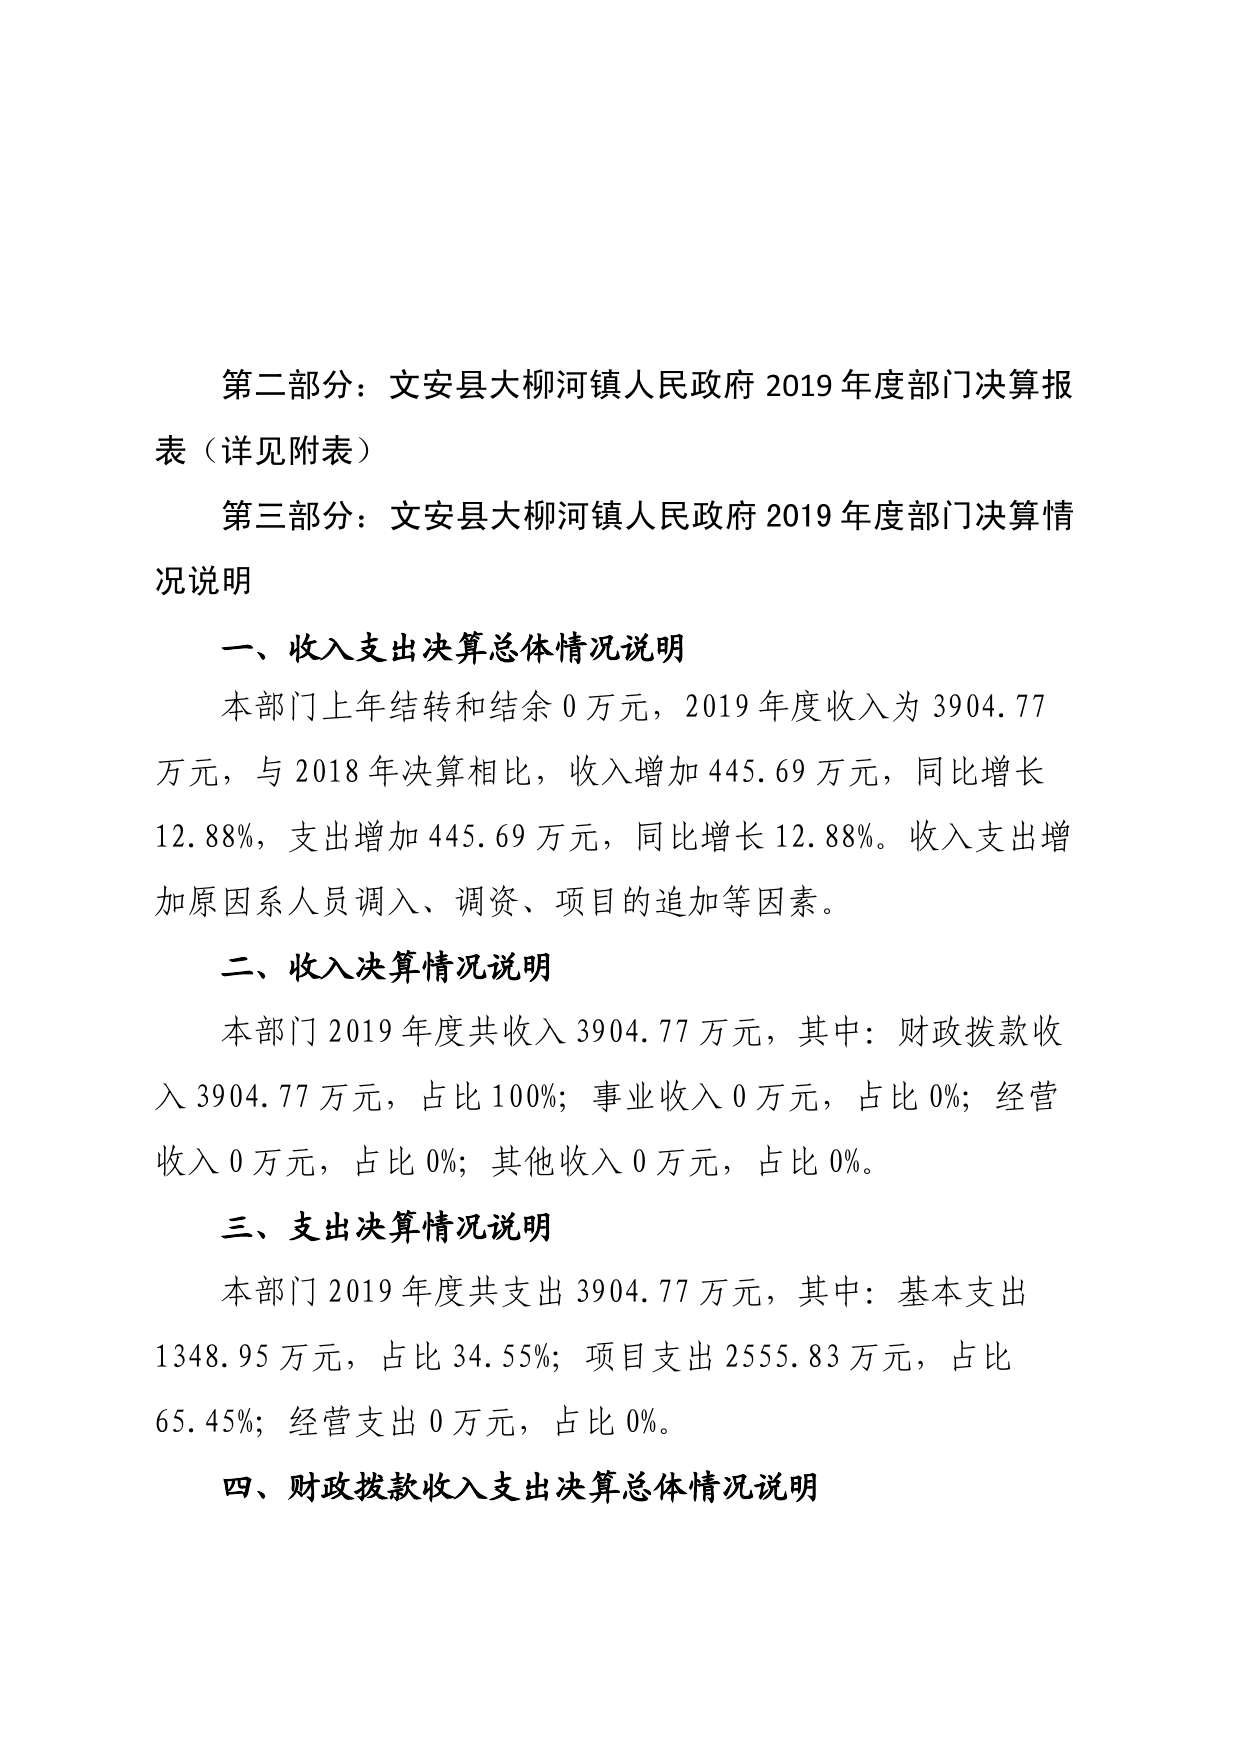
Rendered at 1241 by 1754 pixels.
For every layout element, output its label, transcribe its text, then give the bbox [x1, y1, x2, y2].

text 二、收入决算情况说明 [153, 932, 1075, 997]
text 本部门上年结转和结余0万元，2019年度收入为3904.77万元，与2018年决算相比，收入增加445.69万元，同比增长12.88%，支出增加445.69万元，同比增长12.88%。收入支出增加原因系人员调入、调资、项目的追加等因素。 [153, 672, 1075, 932]
text 四、财政拨款收入支出决算总体情况说明 [153, 1452, 1075, 1517]
text 本部门2019年度共支出3904.77万元，其中：基本支出1348.95万元，占比34.55%；项目支出2555.83万元，占比65.45%；经营支出0万元，占比0%。 [153, 1257, 1075, 1452]
text 第三部分：文安县大柳河镇人民政府2019年度部门决算情况说明 [153, 481, 1075, 611]
text 一、收入支出决算总体情况说明 [153, 611, 1075, 672]
text 三、支出决算情况说明 [153, 1192, 1075, 1257]
text 第二部分：文安县大柳河镇人民政府2019年度部门决算报表（详见附表） [153, 351, 1075, 481]
text 本部门2019年度共收入3904.77万元，其中：财政拨款收入3904.77万元，占比100%；事业收入0万元，占比0%；经营收入0万元，占比0%；其他收入0万元，占比0%。 [153, 997, 1075, 1192]
